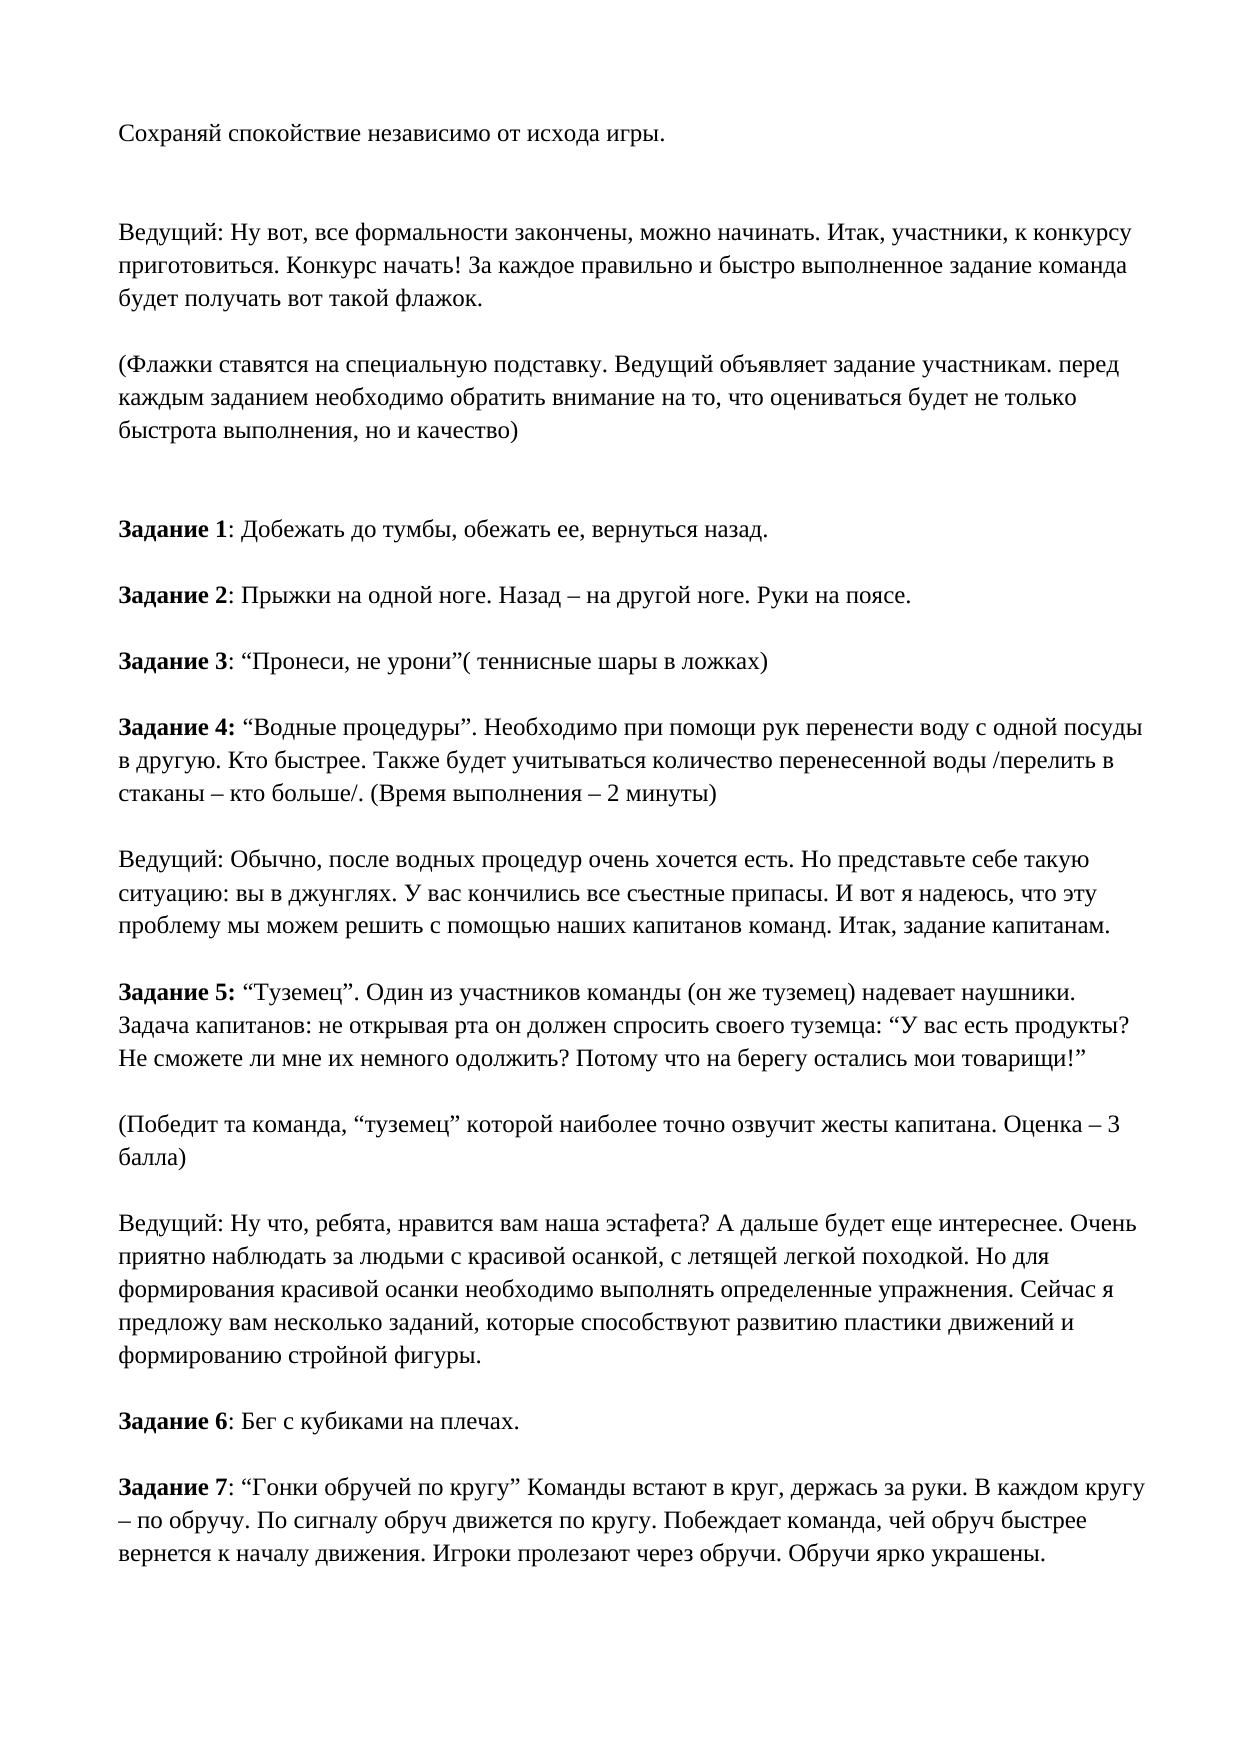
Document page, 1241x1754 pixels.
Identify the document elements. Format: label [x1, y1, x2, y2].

text [118, 118, 1152, 1633]
